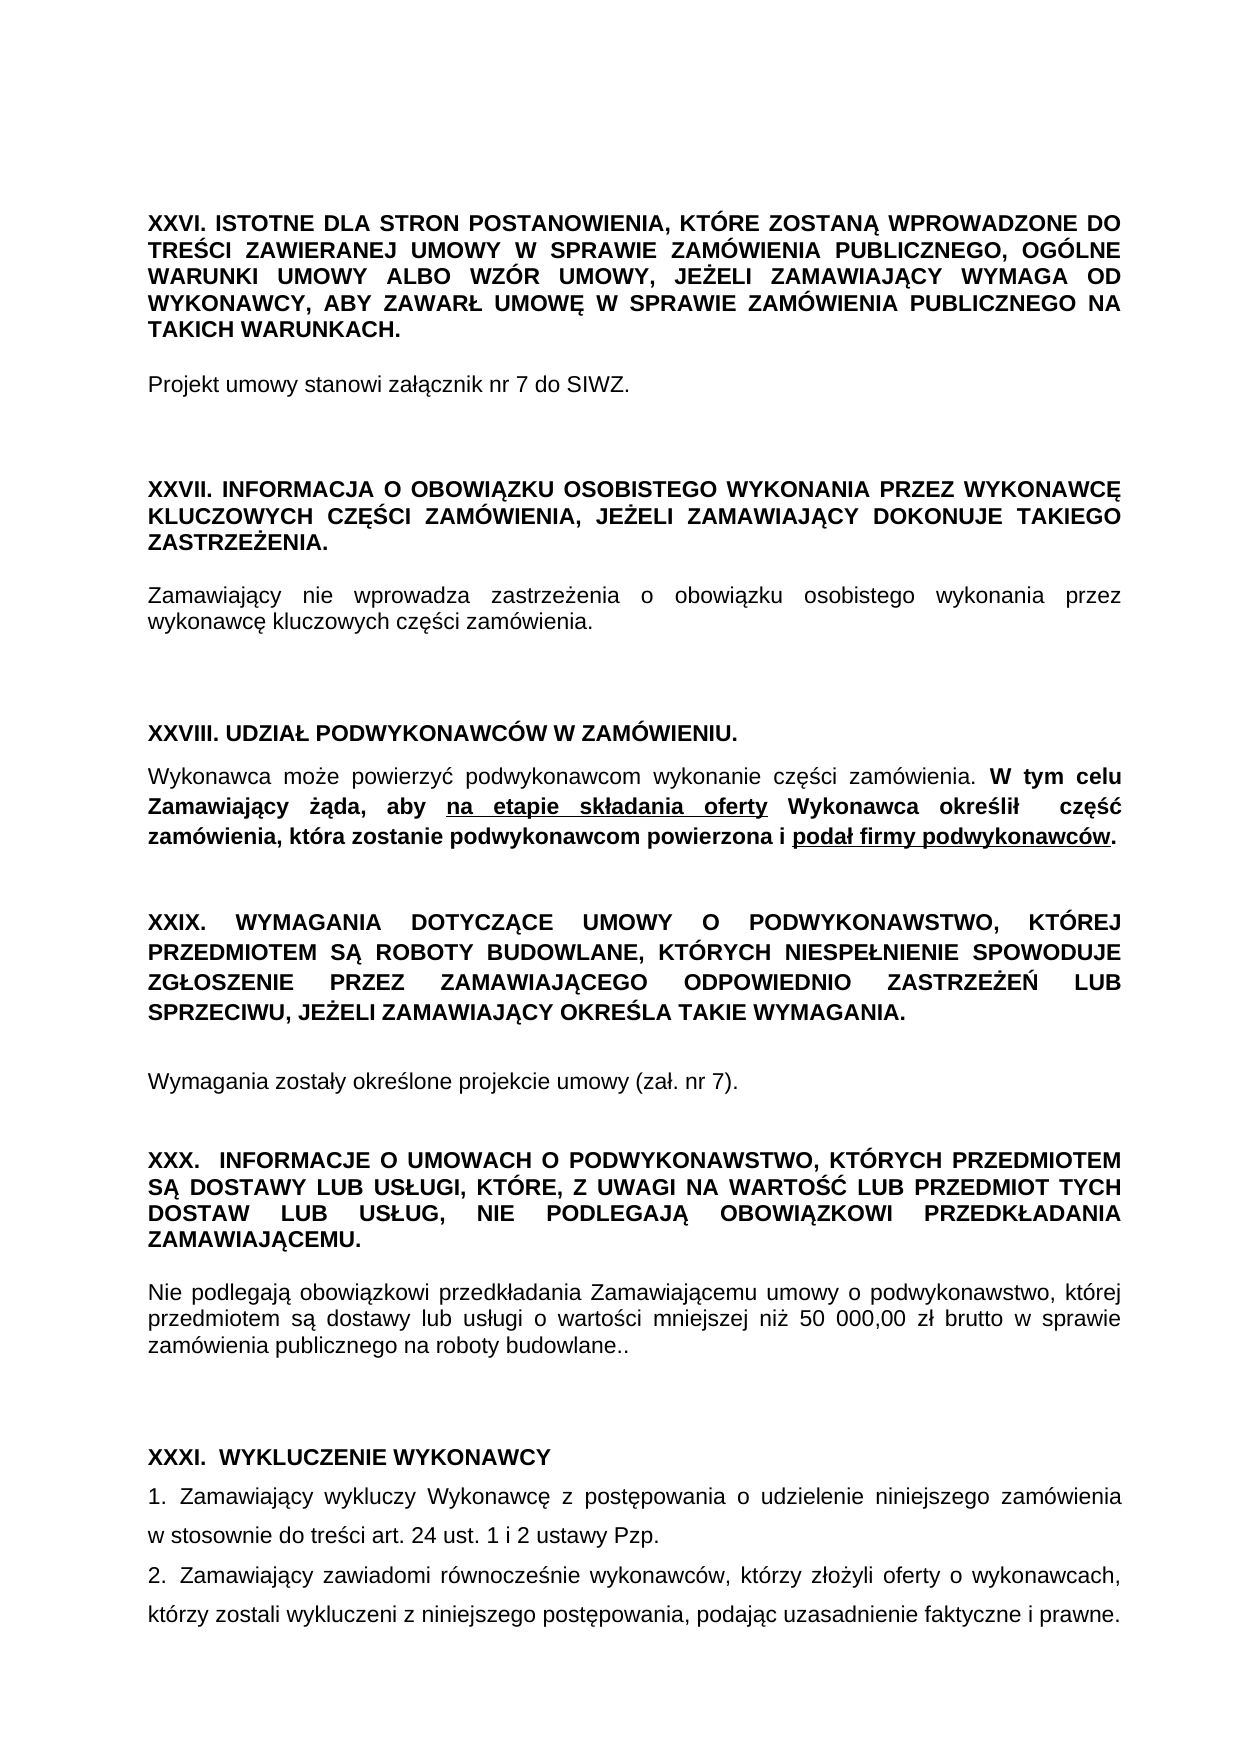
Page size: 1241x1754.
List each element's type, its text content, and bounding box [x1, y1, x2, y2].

text XXVI. ISTOTNE DLA STRON POSTANOWIENIA, KTÓRE ZOSTANĄ WPROWADZONE DO TREŚCI ZAWIERANEJ UMOWY W SPRAWIE ZAMÓWIENIA PUBLICZNEGO, OGÓLNE WARUNKI UMOWY ALBO WZÓR UMOWY, JEŻELI ZAMAWIAJĄCY WYMAGA OD WYKONAWCY, ABY ZAWARŁ UMOWĘ W SPRAWIE ZAMÓWIENIA PUBLICZNEGO NA TAKICH WARUNKACH. [148, 210, 1122, 342]
text Projekt umowy stanowi załącznik nr 7 do SIWZ. [148, 371, 1122, 397]
text 2. Zamawiający zawiadomi równocześnie wykonawców, którzy złożyli oferty o wykonawcach, którzy zostali wykluczeni z niniejszego postępowania, podając uzasadnienie faktyczne i prawne. [148, 1562, 1122, 1628]
text XXIX. WYMAGANIA DOTYCZĄCE UMOWY O PODWYKONAWSTWO, KTÓREJ PRZEDMIOTEM SĄ ROBOTY BUDOWLANE, KTÓRYCH NIESPEŁNIENIE SPOWODUJE ZGŁOSZENIE PRZEZ ZAMAWIAJĄCEGO ODPOWIEDNIO ZASTRZEŻEŃ LUB SPRZECIWU, JEŻELI ZAMAWIAJĄCY OKREŚLA TAKIE WYMAGANIA. [148, 908, 1122, 1025]
text XXVII. INFORMACJA O OBOWIĄZKU OSOBISTEGO WYKONANIA PRZEZ WYKONAWCĘ KLUCZOWYCH CZĘŚCI ZAMÓWIENIA, JEŻELI ZAMAWIAJĄCY DOKONUJE TAKIEGO ZASTRZEŻENIA. [148, 476, 1122, 555]
text 1. Zamawiający wykluczy Wykonawcę z postępowania o udzielenie niniejszego zamówienia w stosownie do treści art. 24 ust. 1 i 2 ustawy Pzp. [148, 1483, 1122, 1549]
text Zamawiający nie wprowadza zastrzeżenia o obowiązku osobistego wykonania przez wykonawcę kluczowych części zamówienia. [148, 582, 1122, 634]
text Wykonawca może powierzyć podwykonawcom wykonanie części zamówienia. W tym celu Zamawiający żąda, aby na etapie składania oferty Wykonawca określił część zamówienia, która zostanie podwykonawcom powierzona i podał firmy podwykonawców. [148, 763, 1122, 849]
text Wymagania zostały określone projekcie umowy (zał. nr 7). [148, 1068, 1122, 1094]
text Nie podlegają obowiązkowi przedkładania Zamawiającemu umowy o podwykonawstwo, której przedmiotem są dostawy lub usługi o wartości mniejszej niż 50 000,00 zł brutto w sprawie zamówienia publicznego na roboty budowlane.. [148, 1279, 1122, 1358]
text XXX. INFORMACJE O UMOWACH O PODWYKONAWSTWO, KTÓRYCH PRZEDMIOTEM SĄ DOSTAWY LUB USŁUGI, KTÓRE, Z UWAGI NA WARTOŚĆ LUB PRZEDMIOT TYCH DOSTAW LUB USŁUG, NIE PODLEGAJĄ OBOWIĄZKOWI PRZEDKŁADANIA ZAMAWIAJĄCEMU. [148, 1147, 1122, 1253]
subtitle XXXI. WYKLUCZENIE WYKONAWCY [148, 1443, 1122, 1470]
text XXVIII. UDZIAŁ PODWYKONAWCÓW W ZAMÓWIENIU. [148, 720, 1122, 746]
